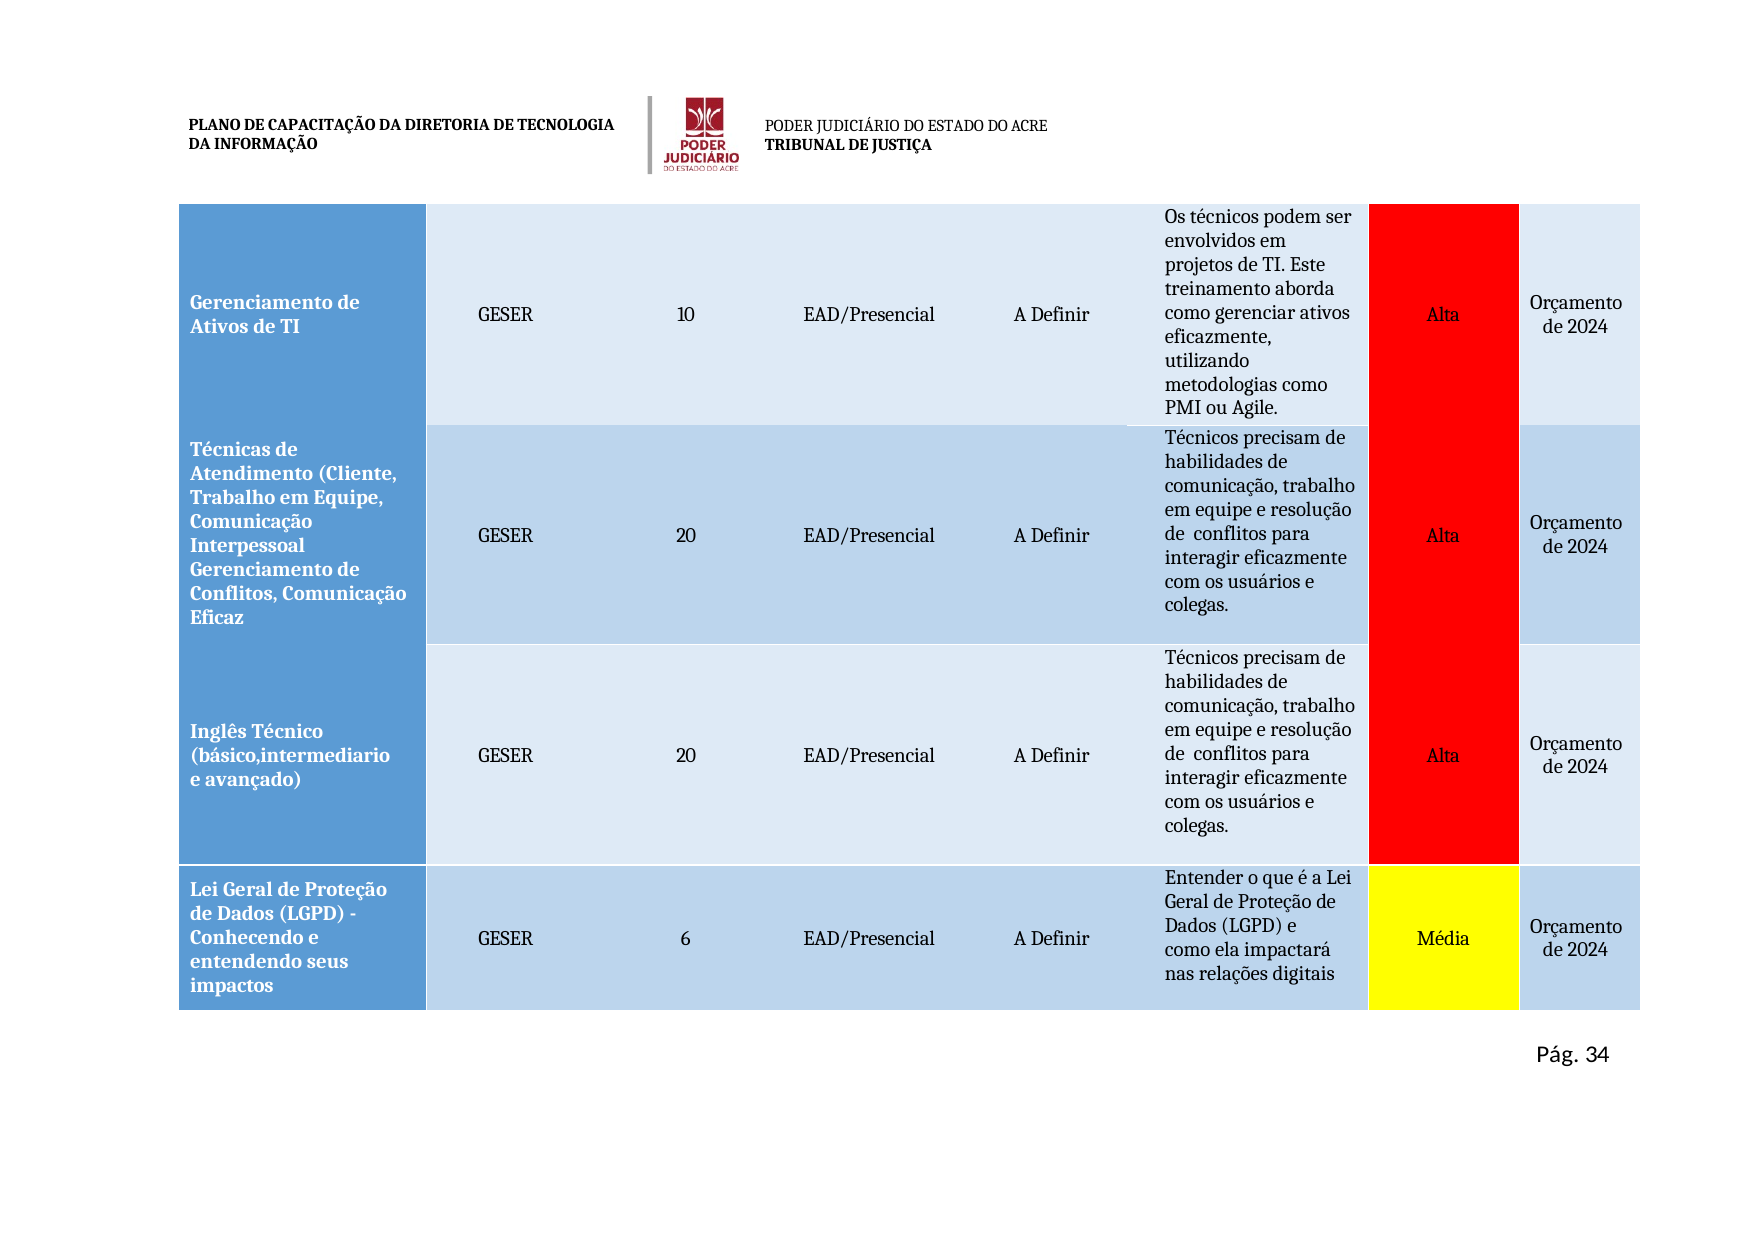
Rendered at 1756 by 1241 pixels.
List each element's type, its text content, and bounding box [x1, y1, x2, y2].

table_cell Técnicas de Atendimento (Cliente, Trabalho em Equipe, Comunicação Interpessoal Gerenciamento de Conflitos, Comunicação Eficaz [179, 425, 426, 644]
table_cell GESER [427, 645, 607, 864]
table_cell Alta [1369, 425, 1519, 644]
table_cell Técnicos precisam de habilidades de comunicação, trabalho em equipe e resolução de conflitos para interagir eficazmente com os usuários e colegas. [1127, 426, 1368, 644]
table_cell 6 [607, 866, 746, 1010]
picture [663, 97, 739, 171]
table_cell Inglês Técnico (básico,intermediario e avançado) [179, 644, 426, 864]
table_cell Orçamento de 2024 [1520, 645, 1640, 864]
table_cell GESER [427, 425, 607, 644]
table_cell Alta [1369, 644, 1519, 864]
table_cell GESER [427, 866, 607, 1010]
table_cell EAD/Presencial [746, 866, 946, 1010]
table_header 10 [607, 204, 746, 425]
table_cell Entender o que é a Lei Geral de Proteção de Dados (LGPD) e como ela impactará nas relações digitais [1127, 866, 1368, 1010]
table_header EAD/Presencial [746, 204, 946, 425]
table_cell Média [1369, 866, 1519, 1010]
table_cell 20 [607, 645, 746, 864]
table_header Gerenciamento de Ativos de TI [179, 204, 426, 425]
table_header A Definir [946, 204, 1127, 425]
table_header Orçamento de 2024 [1520, 204, 1640, 425]
table_header Os técnicos podem ser envolvidos em projetos de TI. Este treinamento aborda como gerenciar ativos eficazmente, utilizando metodologias como PMI ou Agile. [1127, 204, 1368, 425]
table_cell A Definir [946, 425, 1127, 644]
table_cell Orçamento de 2024 [1520, 866, 1640, 1010]
table_header Alta [1369, 204, 1519, 425]
table_cell EAD/Presencial [746, 645, 946, 864]
table_cell Lei Geral de Proteção de Dados (LGPD) - Conhecendo e entendendo seus impactos [179, 866, 426, 1010]
table_cell A Definir [946, 866, 1127, 1010]
table_cell EAD/Presencial [746, 425, 946, 644]
table_cell Orçamento de 2024 [1520, 425, 1640, 644]
table_cell Técnicos precisam de habilidades de comunicação, trabalho em equipe e resolução de conflitos para interagir eficazmente com os usuários e colegas. [1127, 645, 1368, 864]
table_header GESER [427, 204, 607, 425]
table_cell A Definir [946, 645, 1127, 864]
table_cell 20 [607, 425, 746, 644]
